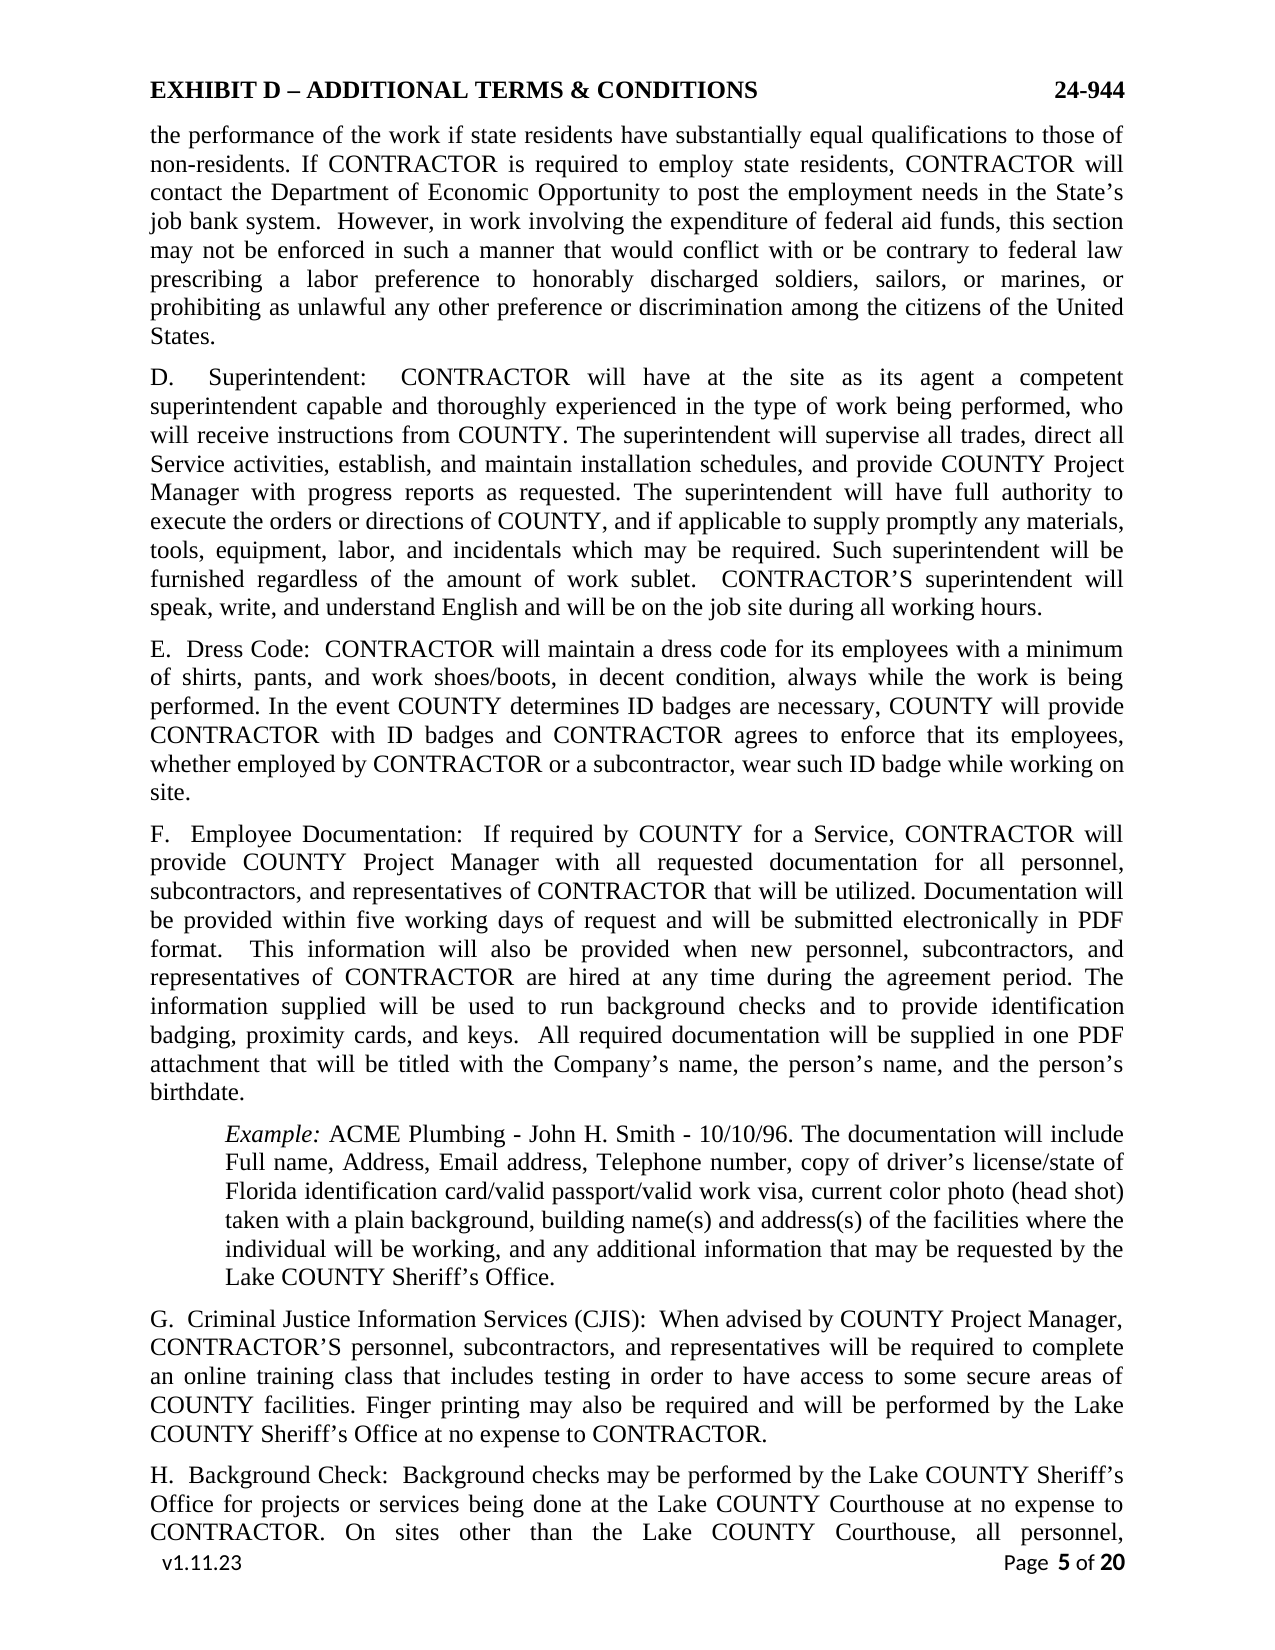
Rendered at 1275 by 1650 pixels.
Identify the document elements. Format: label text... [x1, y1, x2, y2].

text D. Superintendent: CONTRACTOR will have at the site as its agent a competent superintendent capable and thoroughly experienced in the type of work being performed, who will receive instructions from COUNTY. The superintendent will supervise all trades, direct all Service activities, establish, and maintain installation schedules, and provide COUNTY Project Manager with progress reports as requested. The superintendent will have full authority to execute the orders or directions of COUNTY, and if applicable to supply promptly any materials, tools, equipment, labor, and incidentals which may be required. Such superintendent will be furnished regardless of the amount of work sublet. CONTRACTOR’S superintendent will speak, write, and understand English and will be on the job site during all working hours. [150, 362, 1125, 621]
text F. Employee Documentation: If required by COUNTY for a Service, CONTRACTOR will provide COUNTY Project Manager with all requested documentation for all personnel, subcontractors, and representatives of CONTRACTOR that will be utilized. Documentation will be provided within five working days of request and will be submitted electronically in PDF format. This information will also be provided when new personnel, subcontractors, and representatives of CONTRACTOR are hired at any time during the agreement period. The information supplied will be used to run background checks and to provide identification badging, proximity cards, and keys. All required documentation will be supplied in one PDF attachment that will be titled with the Company’s name, the person’s name, and the person’s birthdate. [150, 819, 1125, 1106]
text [150, 1460, 1125, 1546]
text E. Dress Code: CONTRACTOR will maintain a dress code for its employees with a minimum of shirts, pants, and work shoes/boots, in decent condition, always while the work is being performed. In the event COUNTY determines ID badges are necessary, COUNTY will provide CONTRACTOR with ID badges and CONTRACTOR agrees to enforce that its employees, whether employed by CONTRACTOR or a subcontractor, wear such ID badge while working on site. [150, 634, 1125, 806]
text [150, 120, 1125, 350]
text G. Criminal Justice Information Services (CJIS): When advised by COUNTY Project Manager, CONTRACTOR’S personnel, subcontractors, and representatives will be required to complete an online training class that includes testing in order to have access to some secure areas of COUNTY facilities. Finger printing may also be required and will be performed by the Lake COUNTY Sheriff’s Office at no expense to CONTRACTOR. [150, 1304, 1125, 1447]
text Example: ACME Plumbing - John H. Smith - 10/10/96. The documentation will include Full name, Address, Email address, Telephone number, copy of driver’s license/state of Florida identification card/valid passport/valid work visa, current color photo (head shot) taken with a plain background, building name(s) and address(s) of the facilities where the individual will be working, and any additional information that may be requested by the Lake COUNTY Sheriff’s Office. [225, 1119, 1125, 1291]
